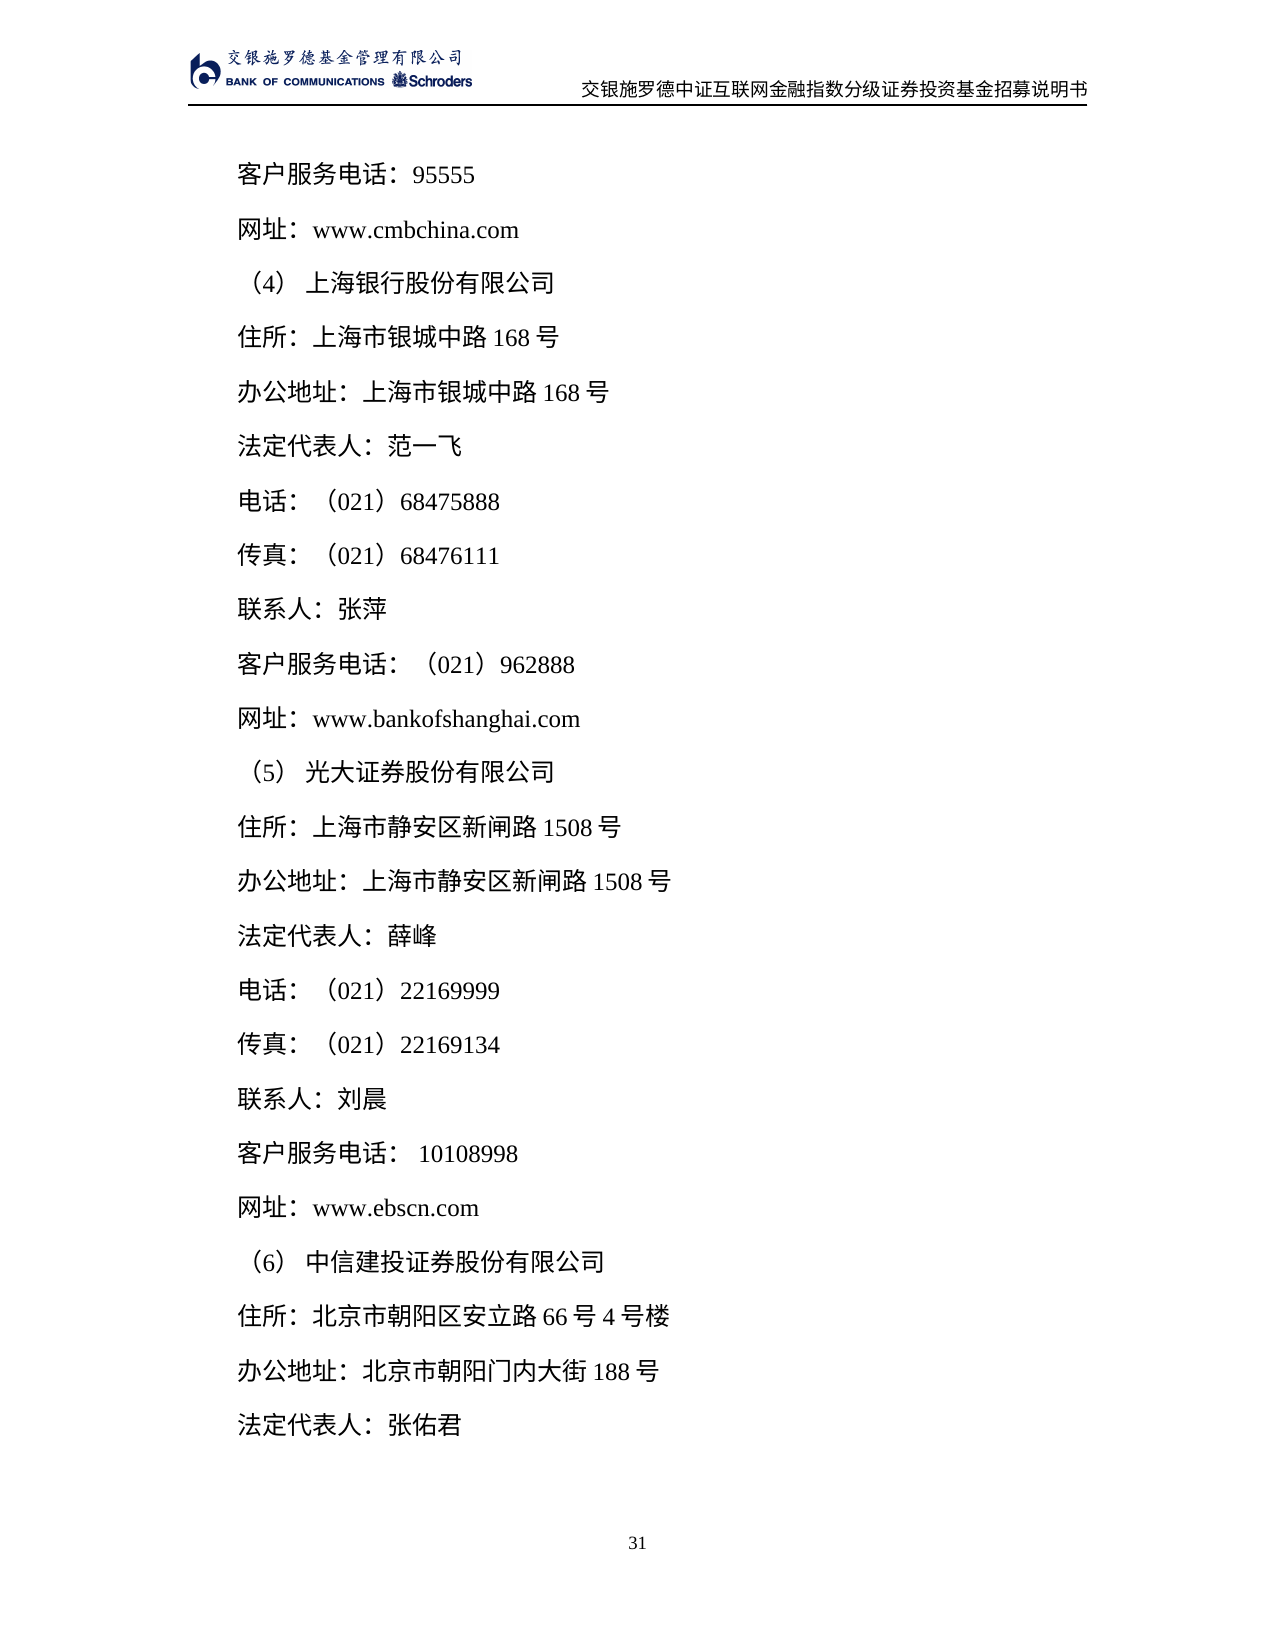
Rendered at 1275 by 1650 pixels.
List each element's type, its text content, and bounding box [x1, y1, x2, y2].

text 办公地址：上海市银城中路168号 [187, 372, 1087, 408]
text 网址：www.bankofshanghai.com [187, 698, 1087, 735]
text 电话：（021）68475888 [187, 481, 1087, 517]
text 客户服务电话：95555 [187, 155, 1087, 191]
text 客户服务电话：（021）962888 [187, 644, 1087, 680]
text 电话：（021）22169999 [187, 970, 1087, 1007]
text 网址：www.ebscn.com [187, 1188, 1087, 1224]
text 法定代表人：范一飞 [187, 427, 1087, 463]
text 传真：（021）68476111 [187, 535, 1087, 572]
text 客户服务电话： 10108998 [187, 1133, 1087, 1170]
text 住所：上海市静安区新闸路1508号 [187, 807, 1087, 843]
text 法定代表人：张佑君 [187, 1405, 1087, 1442]
text 联系人：张萍 [187, 590, 1087, 626]
text 住所：上海市银城中路168号 [187, 318, 1087, 354]
picture [190, 50, 472, 89]
text 办公地址：上海市静安区新闸路1508号 [187, 862, 1087, 898]
text 法定代表人：薛峰 [187, 916, 1087, 952]
text 住所：北京市朝阳区安立路66号4号楼 [187, 1297, 1087, 1333]
text 网址：www.cmbchina.com [187, 209, 1087, 245]
text （4） 上海银行股份有限公司 [187, 263, 1087, 300]
text 传真：（021）22169134 [187, 1025, 1087, 1061]
text （6） 中信建投证券股份有限公司 [187, 1242, 1087, 1278]
text 办公地址：北京市朝阳门内大街188号 [187, 1351, 1087, 1387]
text 联系人：刘晨 [187, 1079, 1087, 1115]
text （5） 光大证券股份有限公司 [187, 753, 1087, 789]
